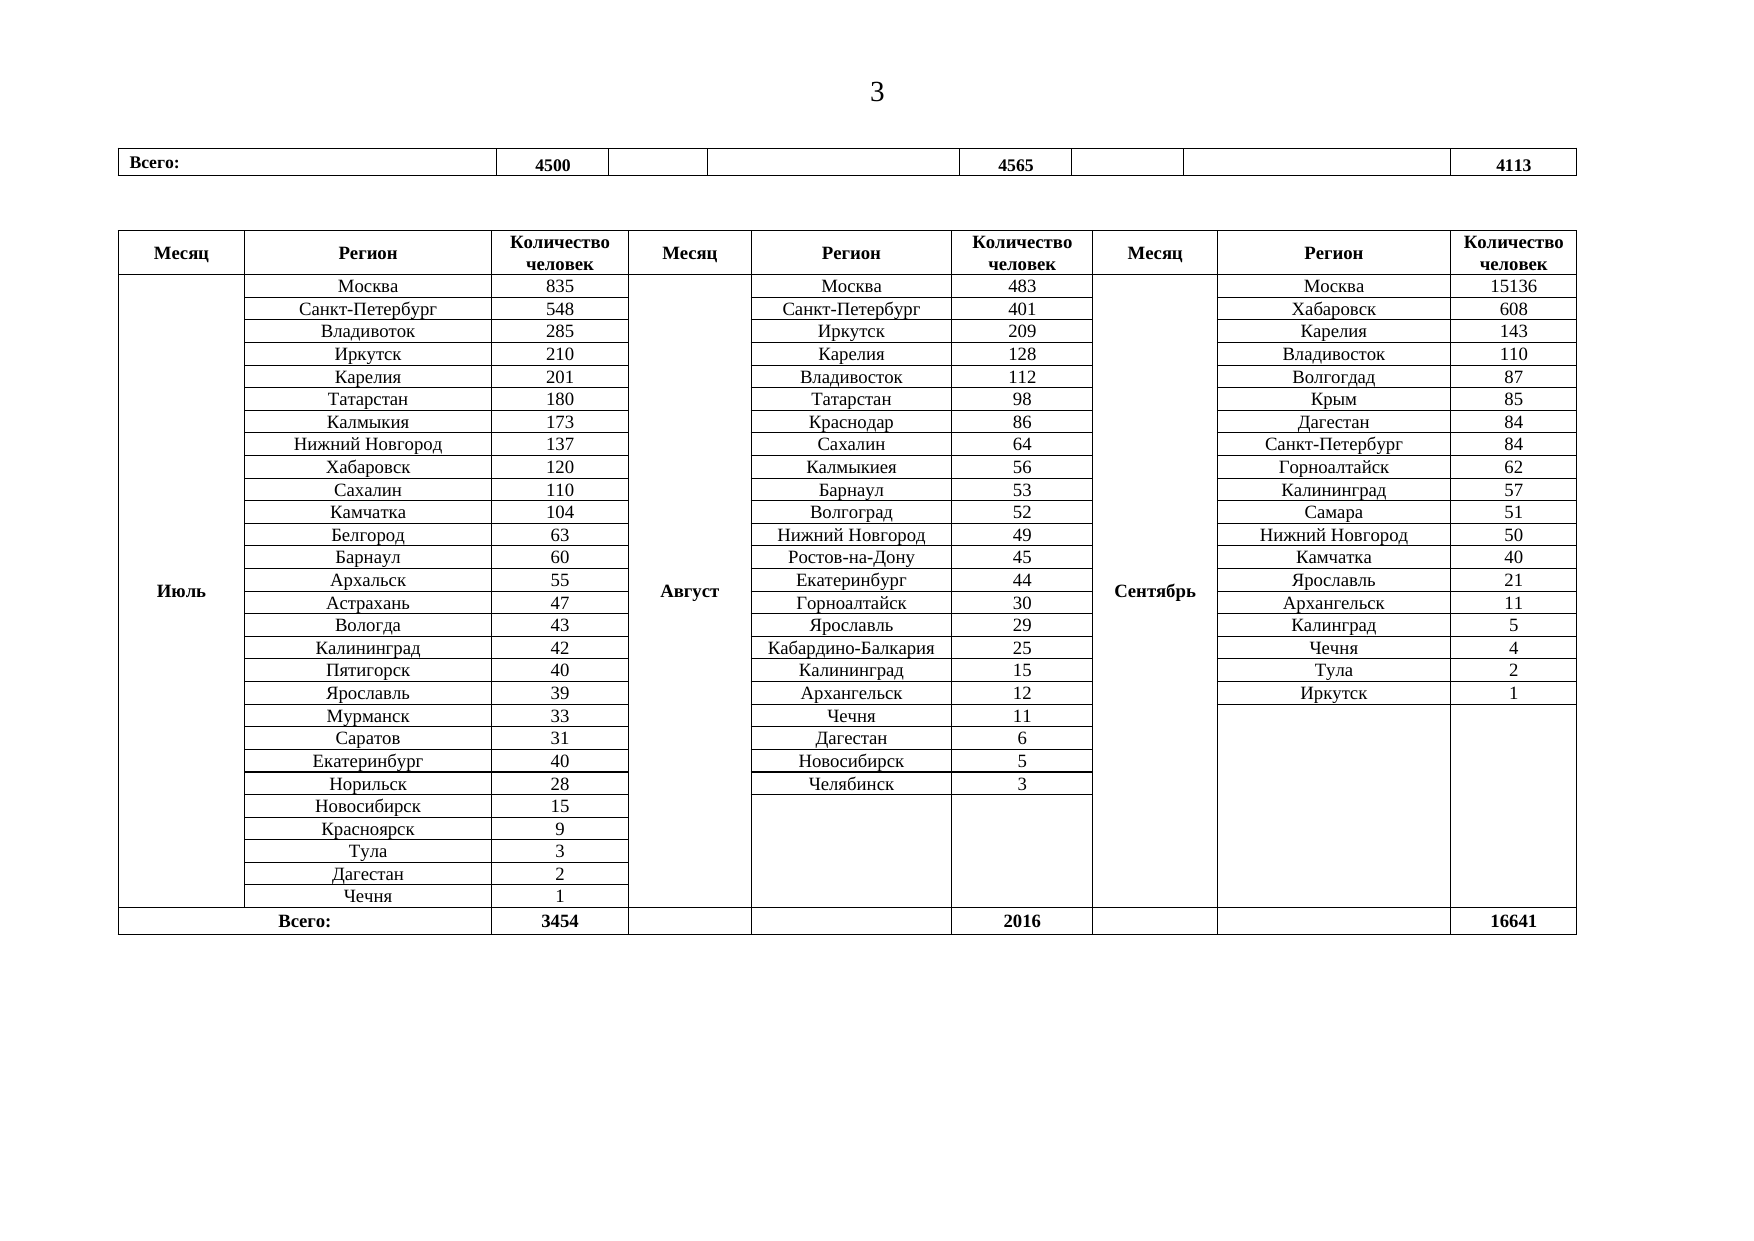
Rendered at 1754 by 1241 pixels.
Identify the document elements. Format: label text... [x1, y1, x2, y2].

table_cell 112 [952, 366, 1092, 387]
table_cell 4565 [960, 149, 1071, 175]
table_cell 2 [1451, 659, 1576, 681]
table_cell Тула [1218, 659, 1450, 681]
table_cell 45 [952, 546, 1092, 568]
table_cell Санкт-Петербург [1218, 433, 1450, 455]
table_cell 9 [492, 818, 628, 839]
table_cell [1218, 705, 1450, 907]
table_cell 30 [952, 592, 1092, 613]
table_cell 21 [1451, 569, 1576, 591]
table_cell 209 [952, 320, 1092, 342]
table_cell Чечня [752, 705, 951, 726]
table_cell 62 [1451, 456, 1576, 477]
table_cell Норильск [245, 773, 491, 794]
table_cell 42 [492, 637, 628, 658]
table_header Количество человек [952, 231, 1092, 274]
table_cell 3454 [492, 908, 628, 934]
table_cell 401 [952, 298, 1092, 319]
table_cell Крым [1218, 388, 1450, 410]
table_cell Дагестан [1218, 411, 1450, 432]
table_cell 40 [1451, 546, 1576, 568]
table_cell Архангельск [752, 682, 951, 703]
table_cell 55 [492, 569, 628, 591]
table_cell Ярославль [245, 682, 491, 703]
table_cell Барнаул [752, 479, 951, 500]
table_cell Москва [752, 275, 951, 297]
table_cell Нижний Новгород [1218, 524, 1450, 545]
table_cell 15 [492, 795, 628, 817]
table_cell 56 [952, 456, 1092, 477]
table_cell Иркутск [1218, 682, 1450, 703]
table_cell [609, 149, 707, 175]
table_cell Санкт-Петербург [245, 298, 491, 319]
table_cell 31 [492, 727, 628, 749]
table_cell 33 [492, 705, 628, 726]
table_cell 50 [1451, 524, 1576, 545]
table_cell Дагестан [245, 863, 491, 884]
table_cell 5 [1451, 614, 1576, 636]
table_header Регион [752, 231, 951, 274]
table_cell 98 [952, 388, 1092, 410]
table_cell 43 [492, 614, 628, 636]
table_cell Пятигорск [245, 659, 491, 681]
table_header Количество человек [492, 231, 628, 274]
table_cell 483 [952, 275, 1092, 297]
table_cell 110 [492, 479, 628, 500]
table_cell Челябинск [752, 773, 951, 794]
table_cell Самара [1218, 501, 1450, 523]
table_cell 4500 [497, 149, 608, 175]
table_cell 53 [952, 479, 1092, 500]
table_cell 84 [1451, 433, 1576, 455]
table_cell Татарстан [245, 388, 491, 410]
table_cell 285 [492, 320, 628, 342]
table_cell Астрахань [245, 592, 491, 613]
table_cell 5 [952, 750, 1092, 771]
table_cell 4 [1451, 637, 1576, 658]
table_cell Иркутск [245, 343, 491, 364]
table_cell Хабаровск [1218, 298, 1450, 319]
table_cell [952, 795, 1092, 907]
table_cell [1218, 908, 1450, 934]
table_header Регион [1218, 231, 1450, 274]
table_cell Ярославль [1218, 569, 1450, 591]
table_cell Санкт-Петербург [752, 298, 951, 319]
table_cell 608 [1451, 298, 1576, 319]
table_cell Калинград [1218, 614, 1450, 636]
table_cell 128 [952, 343, 1092, 364]
table_cell 1 [1451, 682, 1576, 703]
table_cell Иркутск [752, 320, 951, 342]
table_cell 40 [492, 750, 628, 771]
table_cell 85 [1451, 388, 1576, 410]
table_cell [1451, 705, 1576, 907]
table_cell Калмыкия [245, 411, 491, 432]
table_cell [1072, 149, 1183, 175]
table_cell Архальск [245, 569, 491, 591]
table_cell 15 [952, 659, 1092, 681]
table_cell Калининград [752, 659, 951, 681]
table_cell 15136 [1451, 275, 1576, 297]
table_cell Калининград [245, 637, 491, 658]
table_cell 51 [1451, 501, 1576, 523]
table_cell Сахалин [752, 433, 951, 455]
table_cell Карелия [245, 366, 491, 387]
table_cell 11 [952, 705, 1092, 726]
table_cell Сахалин [245, 479, 491, 500]
table_cell Екатеринбург [752, 569, 951, 591]
table_cell 87 [1451, 366, 1576, 387]
table_cell 143 [1451, 320, 1576, 342]
table_cell 86 [952, 411, 1092, 432]
table_cell Карелия [1218, 320, 1450, 342]
table_cell 25 [952, 637, 1092, 658]
table_cell 4113 [1451, 149, 1576, 175]
table_cell 180 [492, 388, 628, 410]
table_cell 64 [952, 433, 1092, 455]
table_cell Калининград [1218, 479, 1450, 500]
table_cell Владивоток [245, 320, 491, 342]
table_cell [1093, 908, 1217, 934]
table_cell 63 [492, 524, 628, 545]
table_cell Саратов [245, 727, 491, 749]
table_cell 2016 [952, 908, 1092, 934]
table_cell 44 [952, 569, 1092, 591]
table_cell 28 [492, 773, 628, 794]
table_cell Новосибирск [245, 795, 491, 817]
table_cell Тула [245, 840, 491, 862]
table_header Количество человек [1451, 231, 1576, 274]
table_cell 104 [492, 501, 628, 523]
table_header Месяц [119, 231, 244, 274]
table_cell 57 [1451, 479, 1576, 500]
table_cell 201 [492, 366, 628, 387]
table_cell Камчатка [1218, 546, 1450, 568]
table_cell [1184, 149, 1450, 175]
table_cell 39 [492, 682, 628, 703]
table_cell 173 [492, 411, 628, 432]
table_header Месяц [629, 231, 751, 274]
table_cell Вологда [245, 614, 491, 636]
table_cell Владивосток [752, 366, 951, 387]
table_cell Всего: [119, 908, 491, 934]
table_cell Чечня [245, 885, 491, 907]
table_cell Екатеринбург [245, 750, 491, 771]
table_cell Москва [1218, 275, 1450, 297]
table_cell 84 [1451, 411, 1576, 432]
table_cell Дагестан [752, 727, 951, 749]
table_cell Калмыкиея [752, 456, 951, 477]
table_cell Архангельск [1218, 592, 1450, 613]
table_cell 137 [492, 433, 628, 455]
table_cell Чечня [1218, 637, 1450, 658]
table_cell Горноалтайск [1218, 456, 1450, 477]
table_cell Горноалтайск [752, 592, 951, 613]
table_cell Кабардино-Балкария [752, 637, 951, 658]
table_cell Август [629, 275, 751, 907]
table_cell 40 [492, 659, 628, 681]
table_cell Краснодар [752, 411, 951, 432]
table_cell Хабаровск [245, 456, 491, 477]
table_header Регион [245, 231, 491, 274]
table_cell Москва [245, 275, 491, 297]
table_cell Мурманск [245, 705, 491, 726]
table_cell Татарстан [752, 388, 951, 410]
table_cell [708, 149, 959, 175]
table_cell 110 [1451, 343, 1576, 364]
table_cell [629, 908, 751, 934]
table_cell Новосибирск [752, 750, 951, 771]
table_cell [752, 908, 951, 934]
table_cell 29 [952, 614, 1092, 636]
table_cell 52 [952, 501, 1092, 523]
table_cell Волгогдад [1218, 366, 1450, 387]
table_cell Нижний Новгород [752, 524, 951, 545]
table_cell Волгоград [752, 501, 951, 523]
table_cell Владивосток [1218, 343, 1450, 364]
table_cell 6 [952, 727, 1092, 749]
table_cell Ярославль [752, 614, 951, 636]
table_cell 47 [492, 592, 628, 613]
table_cell [752, 795, 951, 907]
table_cell Сентябрь [1093, 275, 1217, 907]
table_cell 210 [492, 343, 628, 364]
table_cell 1 [492, 885, 628, 907]
table_cell Нижний Новгород [245, 433, 491, 455]
table_cell 2 [492, 863, 628, 884]
table_cell Июль [119, 275, 244, 907]
table_cell 12 [952, 682, 1092, 703]
table_cell 11 [1451, 592, 1576, 613]
table_cell Белгород [245, 524, 491, 545]
table_cell 120 [492, 456, 628, 477]
table_cell 3 [492, 840, 628, 862]
table_cell 16641 [1451, 908, 1576, 934]
table_cell Ростов-на-Дону [752, 546, 951, 568]
table_header Месяц [1093, 231, 1217, 274]
table_cell Карелия [752, 343, 951, 364]
table_cell 49 [952, 524, 1092, 545]
table_cell 548 [492, 298, 628, 319]
table_cell 60 [492, 546, 628, 568]
table_cell Красноярск [245, 818, 491, 839]
table_cell 835 [492, 275, 628, 297]
table_cell Камчатка [245, 501, 491, 523]
table_cell 3 [952, 773, 1092, 794]
table_cell Барнаул [245, 546, 491, 568]
table_cell Всего: [119, 149, 496, 175]
